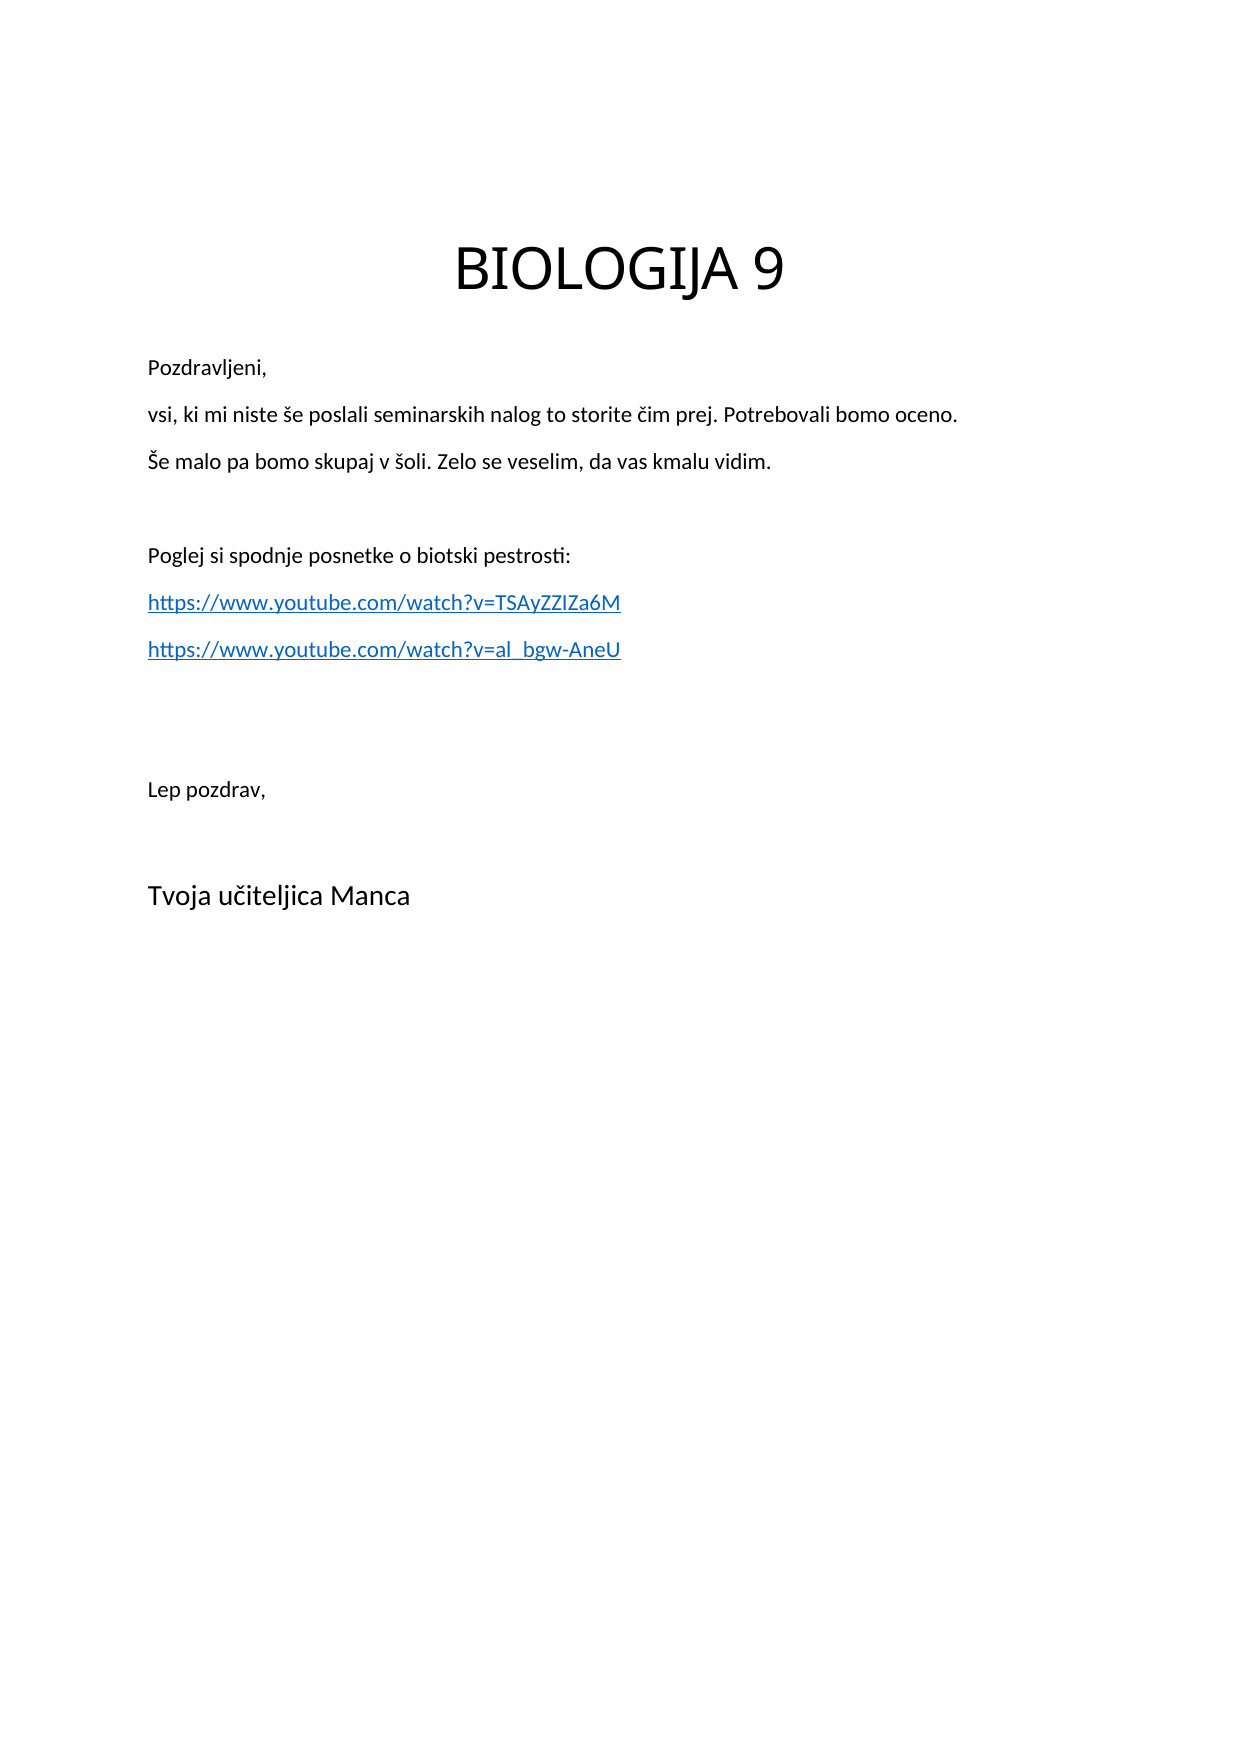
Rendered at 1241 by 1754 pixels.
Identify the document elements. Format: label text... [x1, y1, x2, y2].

text Tvoja učiteljica Manca [148, 877, 1093, 913]
text Lep pozdrav, [148, 775, 1093, 803]
text Pozdravljeni, [148, 353, 1093, 381]
text https://www.youtube.com/watch?v=al_bgw-AneU [148, 635, 1093, 663]
text Še malo pa bomo skupaj v šoli. Zelo se veselim, da vas kmalu vidim. [148, 447, 1093, 475]
text Poglej si spodnje posnetke o biotski pestrosti: [148, 541, 1093, 569]
text https://www.youtube.com/watch?v=TSAyZZIZa6M [148, 588, 1093, 616]
text vsi, ki mi niste še poslali seminarskih nalog to storite čim prej. Potrebovali bomo oceno. [148, 400, 1093, 428]
title BIOLOGIJA 9 [148, 227, 1093, 307]
